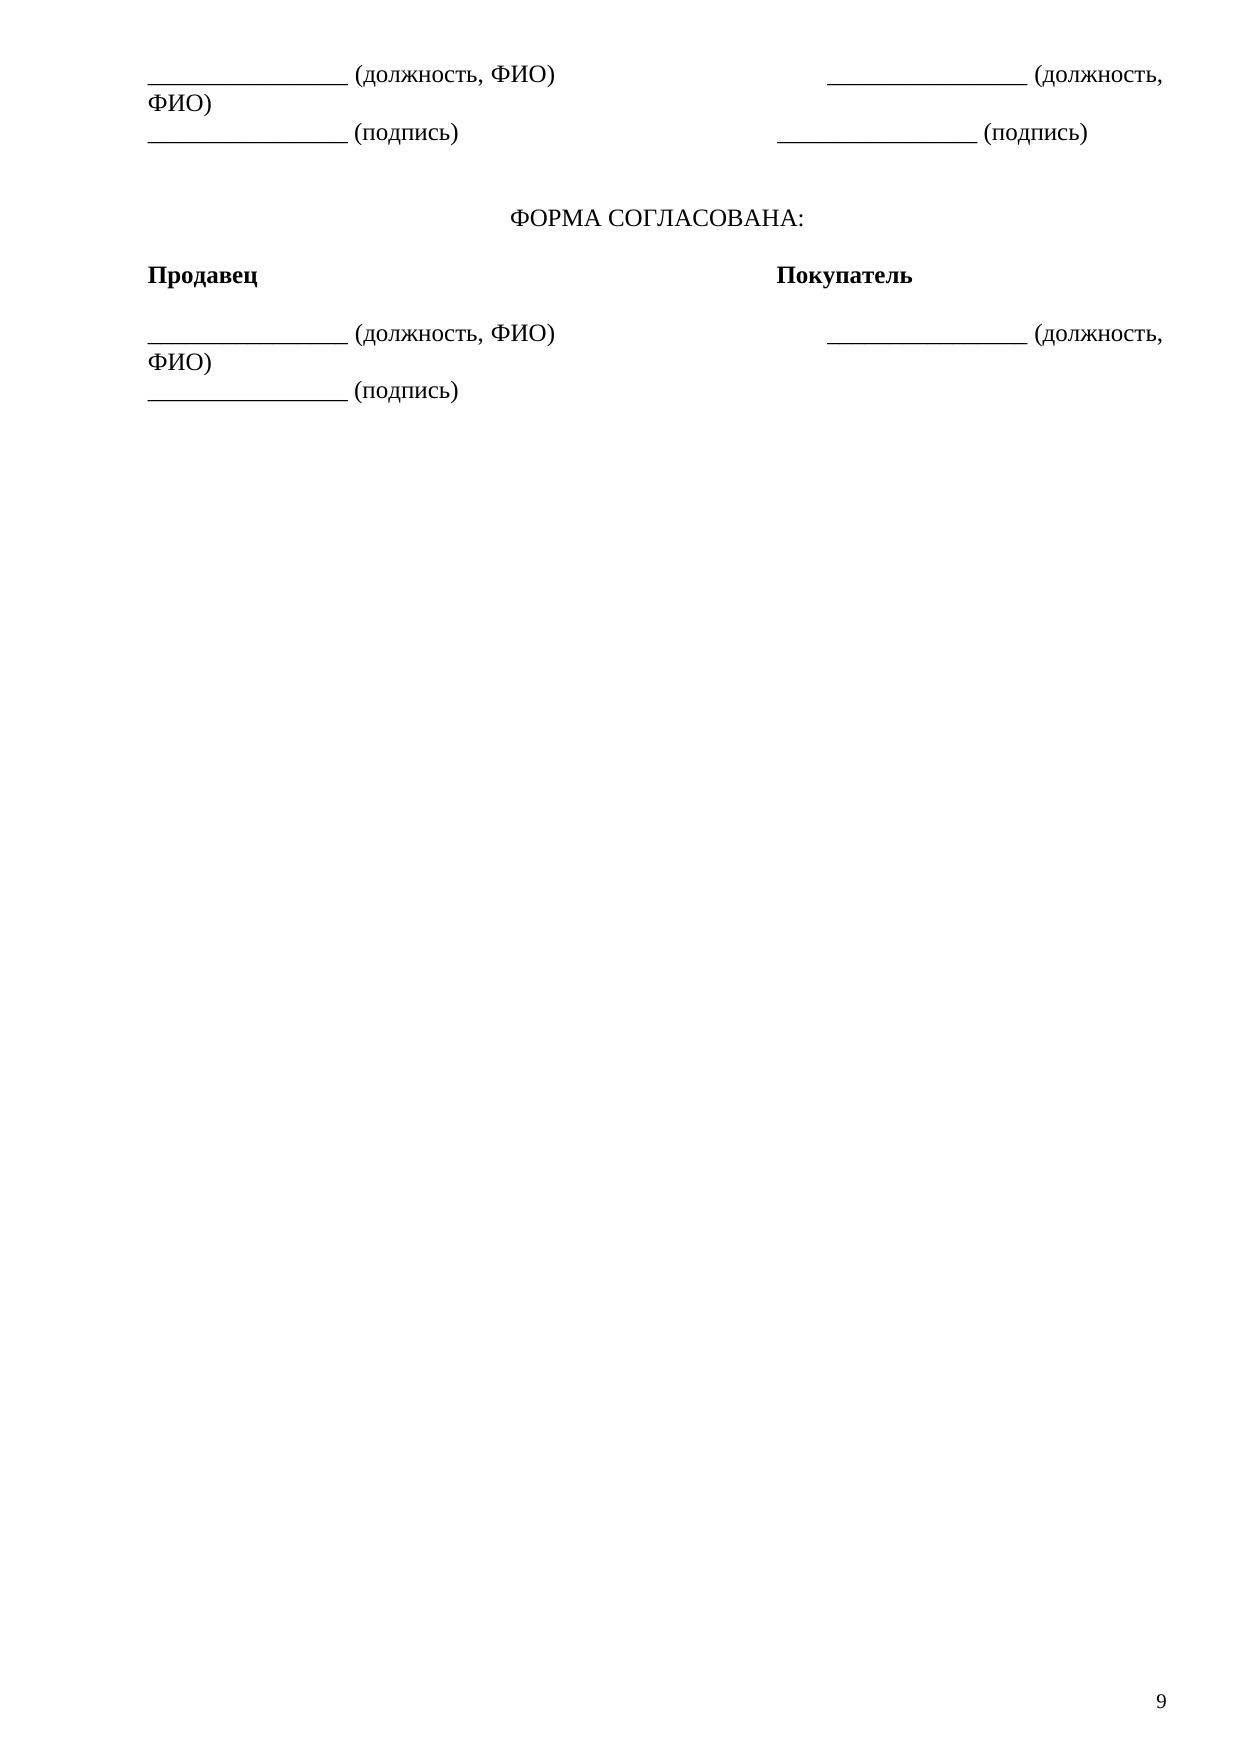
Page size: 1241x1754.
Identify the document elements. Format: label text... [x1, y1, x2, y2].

text Продавец Покупатель [148, 260, 1167, 289]
text ________________ (должность, ФИО) ________________ (должность, ФИО) [148, 59, 1167, 117]
text ________________ (должность, ФИО) ________________ (должность, ФИО) [148, 318, 1167, 375]
text ________________ (подпись) ________________ (подпись) [148, 117, 1167, 145]
text ________________ (подпись) [148, 375, 1167, 404]
text ФОРМА СОГЛАСОВАНА: [148, 203, 1167, 232]
